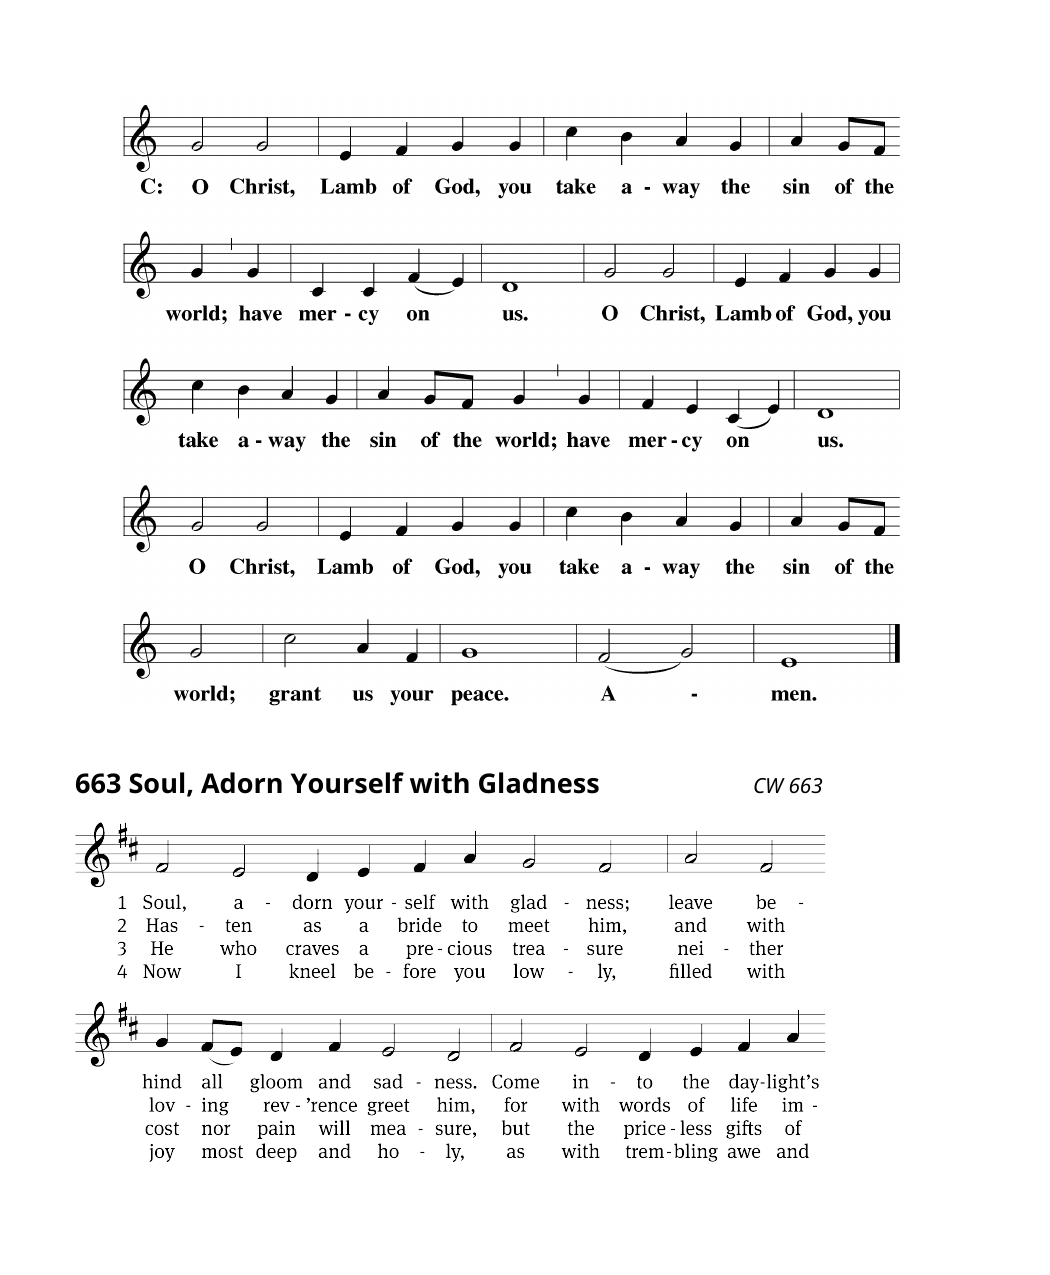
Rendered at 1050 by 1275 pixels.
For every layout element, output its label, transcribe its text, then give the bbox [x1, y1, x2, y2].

text 663 Soul, Adorn Yourself with Gladness CW 663 [75, 764, 975, 801]
picture [117, 97, 904, 711]
picture [75, 822, 826, 1164]
